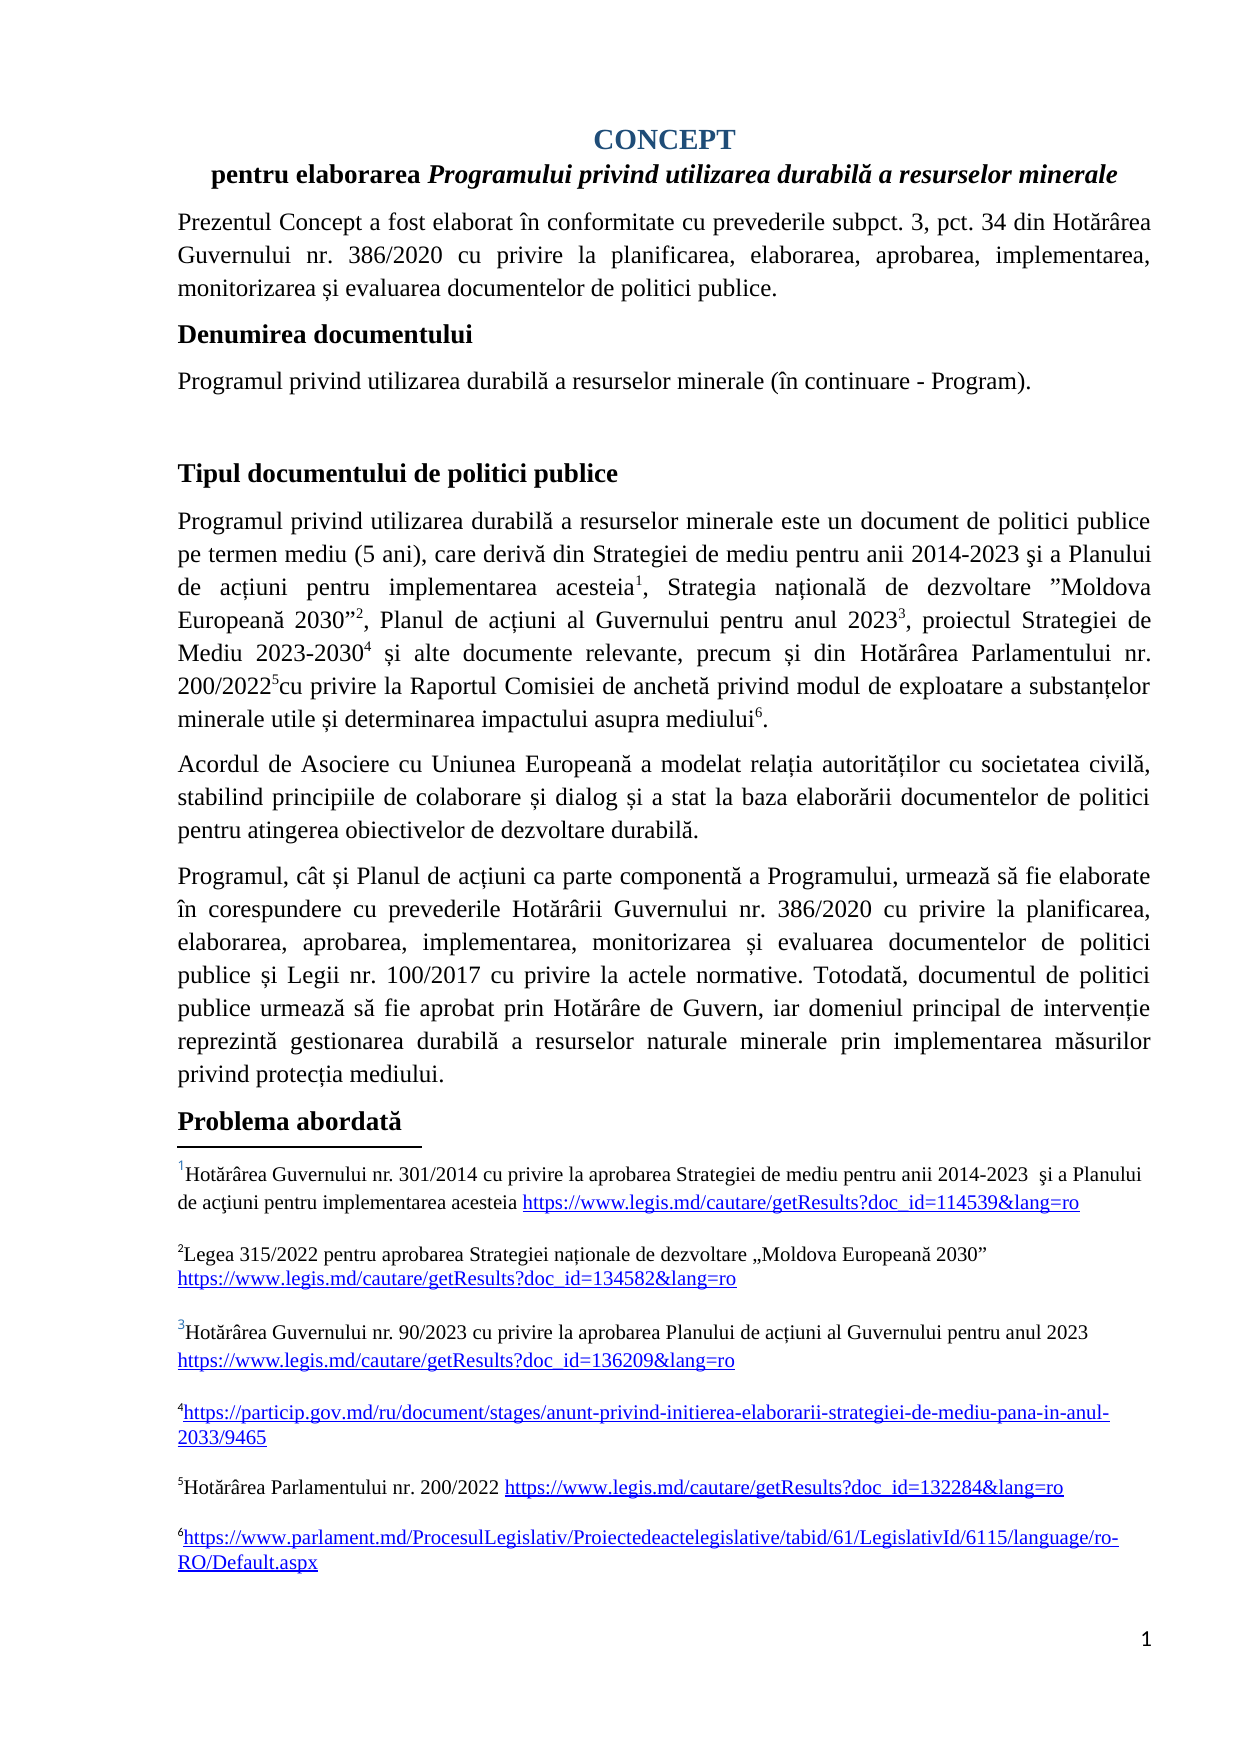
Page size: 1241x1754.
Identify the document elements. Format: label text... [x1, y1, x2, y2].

text Tipul documentului de politici publice [177, 457, 1152, 489]
text Prezentul Concept a fost elaborat în conformitate cu prevederile subpct. 3, pct. 34 din Hotărârea Guvernului nr. 386/2020 cu privire la planificarea, elaborarea, aprobarea, implementarea, monitorizarea și evaluarea documentelor de politici publice. [177, 207, 1152, 301]
text Programul privind utilizarea durabilă a resurselor minerale este un document de politici publice pe termen mediu (5 ani), care derivă din Strategiei de mediu pentru anii 2014-2023 şi a Planului de acțiuni pentru implementarea acesteia, Strategia națională de dezvoltare ”Moldova Europeană 2030”, Planul de acțiuni al Guvernului pentru anul 2023, proiectul Strategiei de Mediu 2023-2030 și alte documente relevante, precum și din Hotărârea Parlamentului nr. 200/2022cu privire la Raportul Comisiei de anchetă privind modul de exploatare a substanțelor minerale utile și determinarea impactului asupra mediului. [177, 506, 1152, 733]
text Programul, cât și Planul de acțiuni ca parte componentă a Programului, urmează să fie elaborate în corespundere cu prevederile Hotărârii Guvernului nr. 386/2020 cu privire la planificarea, elaborarea, aprobarea, implementarea, monitorizarea și evaluarea documentelor de politici publice și Legii nr. 100/2017 cu privire la actele normative. Totodată, documentul de politici publice urmează să fie aprobat prin Hotărâre de Guvern, iar domeniul principal de intervenție reprezintă gestionarea durabilă a resurselor naturale minerale prin implementarea măsurilor privind protecția mediului. [177, 861, 1152, 1088]
text Denumirea documentului [177, 318, 1152, 349]
text Problema abordată [177, 1104, 1152, 1136]
text Programul privind utilizarea durabilă a resurselor minerale (în continuare - Program). [177, 366, 1152, 395]
text pentru elaborarea Programului privind utilizarea durabilă a resurselor minerale [177, 158, 1152, 189]
subtitle CONCEPT [177, 122, 1152, 156]
text Acordul de Asociere cu Uniunea Europeană a modelat relația autorităților cu societatea civilă, stabilind principiile de colaborare și dialog și a stat la baza elaborării documentelor de politici pentru atingerea obiectivelor de dezvoltare durabilă. [177, 749, 1152, 844]
